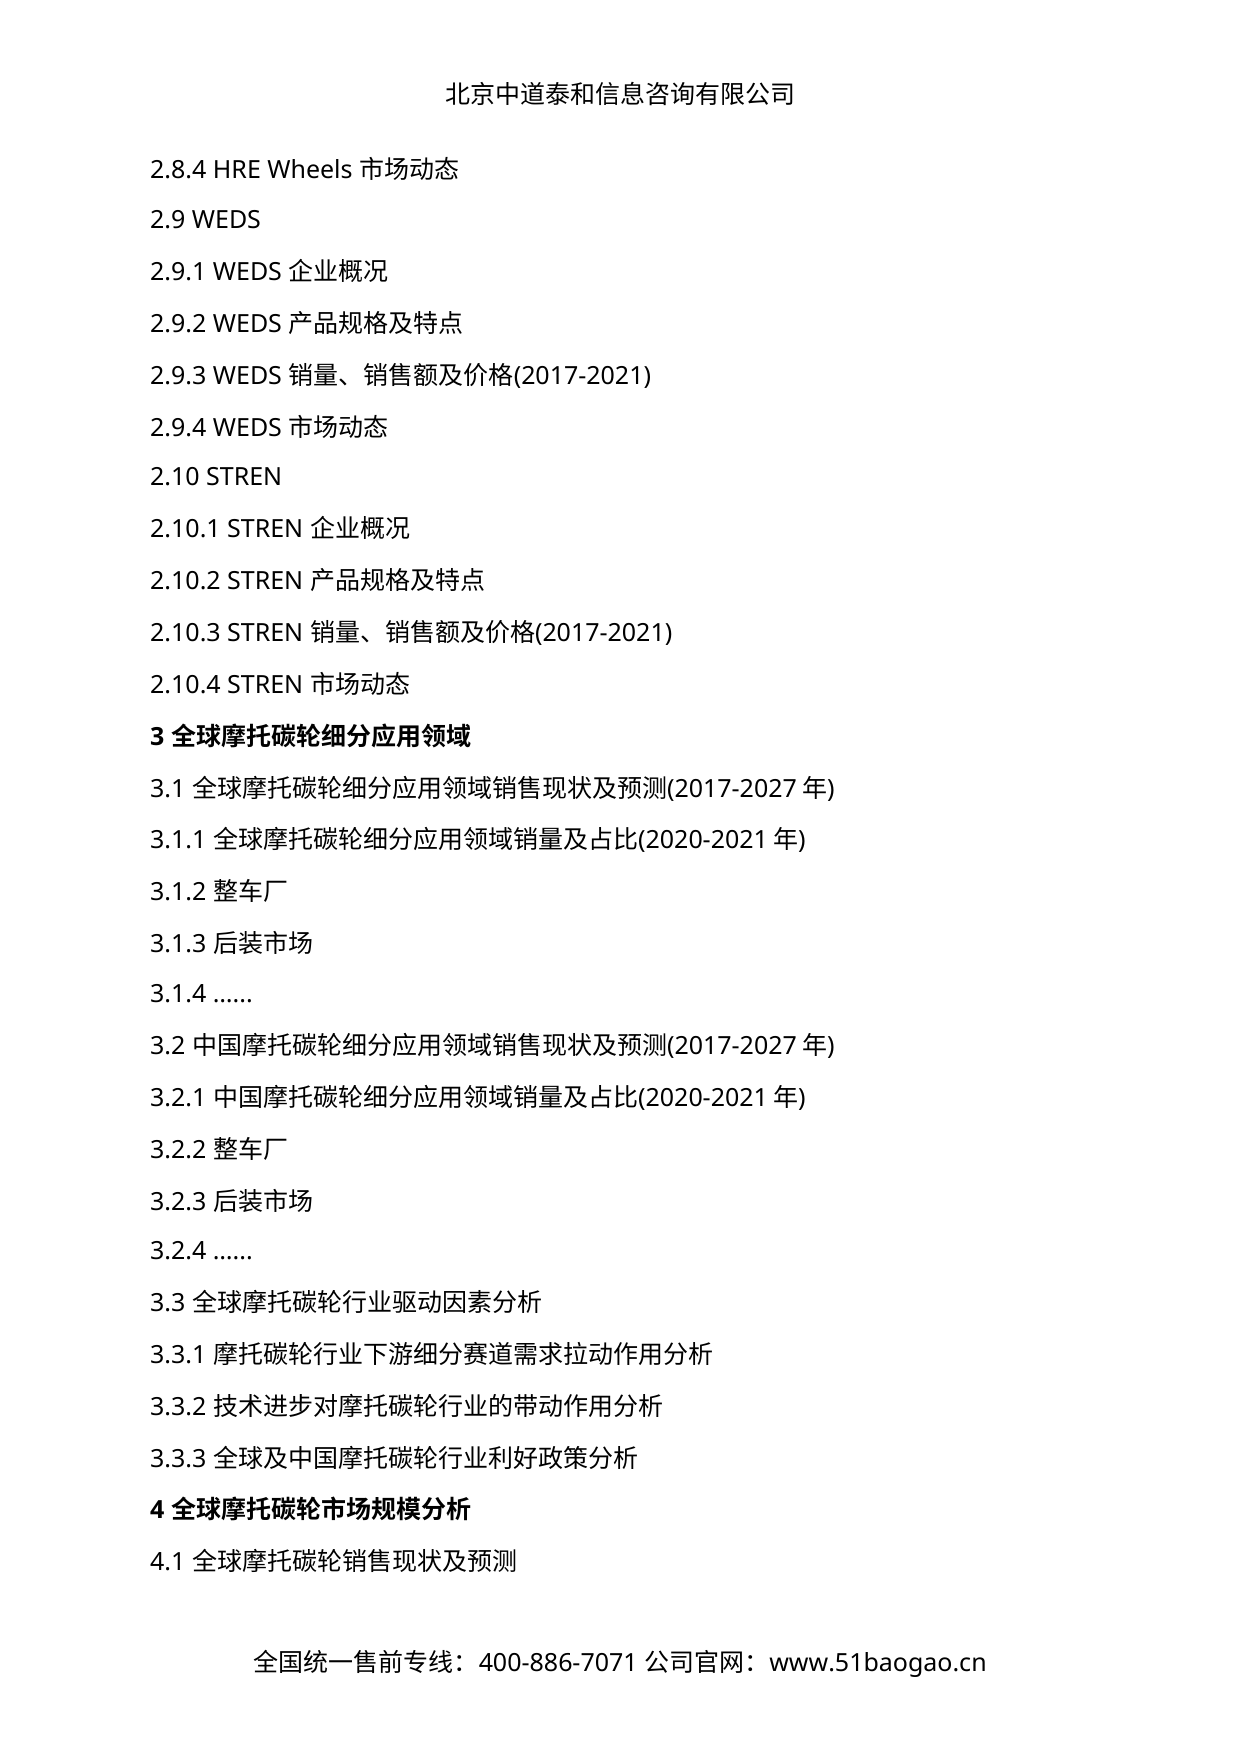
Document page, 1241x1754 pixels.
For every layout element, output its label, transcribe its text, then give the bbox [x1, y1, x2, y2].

text 4 全球摩托碳轮市场规模分析 [150, 1490, 1090, 1526]
text 3.1 全球摩托碳轮细分应用领域销售现状及预测(2017-2027年) [150, 768, 1090, 804]
text 3.2.4 …... [150, 1233, 1090, 1267]
text 2.10.3 STREN 销量、销售额及价格(2017-2021) [150, 612, 1090, 649]
text 2.9 WEDS [150, 202, 1090, 236]
text 3.3 全球摩托碳轮行业驱动因素分析 [150, 1282, 1090, 1319]
text 3.3.1 摩托碳轮行业下游细分赛道需求拉动作用分析 [150, 1334, 1090, 1371]
text 3.1.2 整车厂 [150, 872, 1090, 908]
text 3.2.2 整车厂 [150, 1129, 1090, 1165]
text 3.2.3 后装市场 [150, 1181, 1090, 1217]
text 3.1.4 …... [150, 976, 1090, 1010]
text 2.9.4 WEDS 市场动态 [150, 407, 1090, 443]
text 2.10.1 STREN 企业概况 [150, 509, 1090, 545]
text 2.9.2 WEDS 产品规格及特点 [150, 303, 1090, 340]
text 3.3.2 技术进步对摩托碳轮行业的带动作用分析 [150, 1386, 1090, 1422]
text 2.10.2 STREN 产品规格及特点 [150, 561, 1090, 597]
text 3.1.3 后装市场 [150, 924, 1090, 960]
text 3.1.1 全球摩托碳轮细分应用领域销量及占比(2020-2021年) [150, 820, 1090, 856]
text 3 全球摩托碳轮细分应用领域 [150, 716, 1090, 752]
text 3.2 中国摩托碳轮细分应用领域销售现状及预测(2017-2027年) [150, 1025, 1090, 1062]
text 3.3.3 全球及中国摩托碳轮行业利好政策分析 [150, 1438, 1090, 1474]
text 4.1 全球摩托碳轮销售现状及预测 [150, 1542, 1090, 1578]
text 2.9.1 WEDS 企业概况 [150, 252, 1090, 288]
text 2.9.3 WEDS 销量、销售额及价格(2017-2021) [150, 355, 1090, 392]
text 2.10 STREN [150, 459, 1090, 493]
text 2.8.4 HRE Wheels 市场动态 [150, 150, 1090, 186]
text 3.2.1 中国摩托碳轮细分应用领域销量及占比(2020-2021年) [150, 1077, 1090, 1113]
text 2.10.4 STREN 市场动态 [150, 664, 1090, 701]
